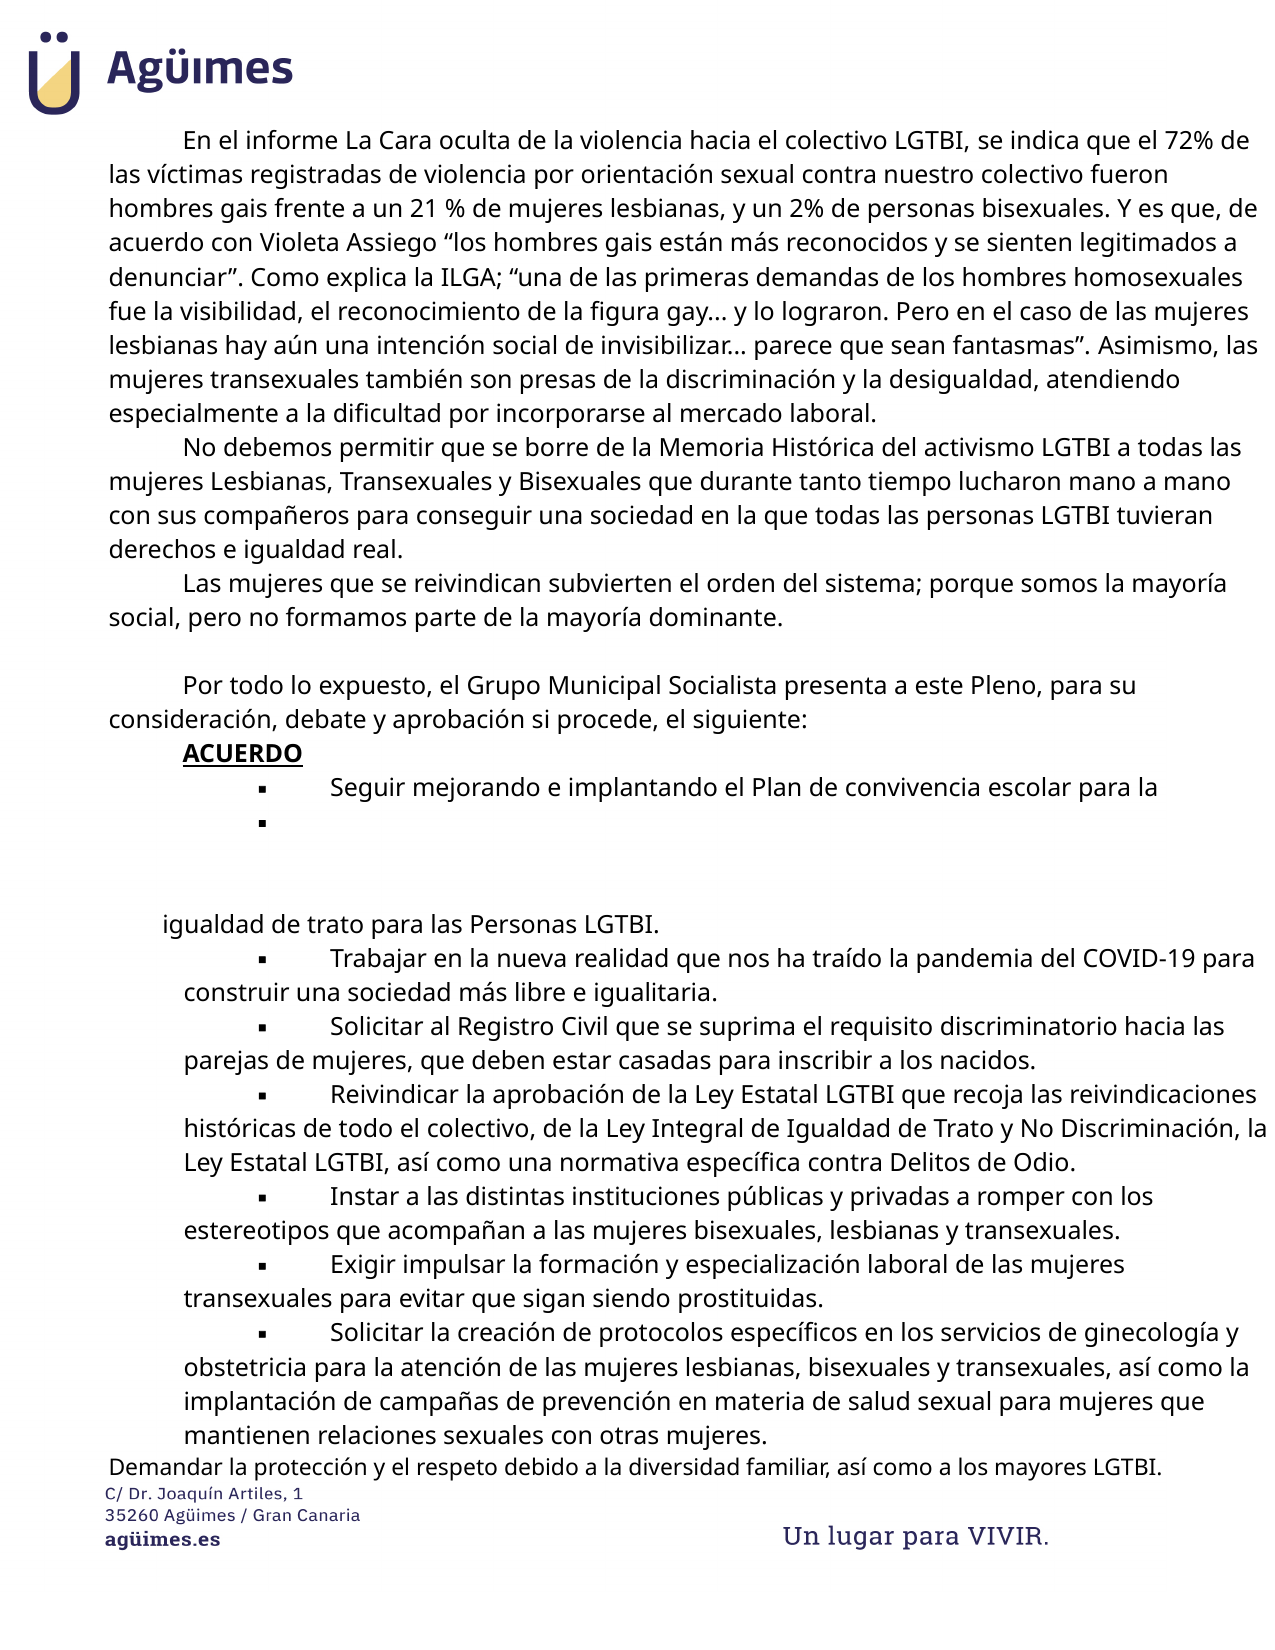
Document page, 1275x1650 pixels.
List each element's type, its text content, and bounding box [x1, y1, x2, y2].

list igualdad de trato para las Personas LGTBI. [162, 906, 1275, 940]
list Solicitar la creación de protocolos específicos en los servicios de ginecología y obstetricia para la atención de las mujeres lesbianas, bisexuales y transexuales, así como la implantación de campañas de prevención en materia de salud sexual para mujeres que mantienen relaciones sexuales con otras mujeres. [183, 1315, 1275, 1451]
text Demandar la protección y el respeto debido a la diversidad familiar, así como a los mayores LGTBI. [108, 1451, 1275, 1483]
list Trabajar en la nueva realidad que nos ha traído la pandemia del COVID-19 para construir una sociedad más libre e igualitaria. [183, 940, 1275, 1008]
text ACUERDO [108, 736, 1275, 770]
text No debemos permitir que se borre de la Memoria Histórica del activismo LGTBI a todas las mujeres Lesbianas, Transexuales y Bisexuales que durante tanto tiempo lucharon mano a mano con sus compañeros para conseguir una sociedad en la que todas las personas LGTBI tuvieran derechos e igualdad real. [108, 429, 1275, 566]
text Por todo lo expuesto, el Grupo Municipal Socialista presenta a este Pleno, para su consideración, debate y aprobación si procede, el siguiente: [108, 668, 1275, 736]
text En el informe La Cara oculta de la violencia hacia el colectivo LGTBI, se indica que el 72% de las víctimas registradas de violencia por orientación sexual contra nuestro colectivo fueron hombres gais frente a un 21 % de mujeres lesbianas, y un 2% de personas bisexuales. Y es que, de acuerdo con Violeta Assiego “los hombres gais están más reconocidos y se sienten legitimados a denunciar”. Como explica la ILGA; “una de las primeras demandas de los hombres homosexuales fue la visibilidad, el reconocimiento de la figura gay... y lo lograron. Pero en el caso de las mujeres lesbianas hay aún una intención social de invisibilizar... parece que sean fantasmas”. Asimismo, las mujeres transexuales también son presas de la discriminación y la desigualdad, atendiendo especialmente a la dificultad por incorporarse al mercado laboral. [108, 123, 1275, 429]
list Seguir mejorando e implantando el Plan de convivencia escolar para la [183, 770, 1275, 804]
list Reivindicar la aprobación de la Ley Estatal LGTBI que recoja las reivindicaciones históricas de todo el colectivo, de la Ley Integral de Igualdad de Trato y No Discriminación, la Ley Estatal LGTBI, así como una normativa específica contra Delitos de Odio. [183, 1077, 1275, 1179]
list Solicitar al Registro Civil que se suprima el requisito discriminatorio hacia las parejas de mujeres, que deben estar casadas para inscribir a los nacidos. [183, 1008, 1275, 1077]
list Exigir impulsar la formación y especialización laboral de las mujeres transexuales para evitar que sigan siendo prostituidas. [183, 1247, 1275, 1315]
list Instar a las distintas instituciones públicas y privadas a romper con los estereotipos que acompañan a las mujeres bisexuales, lesbianas y transexuales. [183, 1179, 1275, 1247]
picture [0, 0, 1167, 1592]
text Las mujeres que se reivindican subvierten el orden del sistema; porque somos la mayoría social, pero no formamos parte de la mayoría dominante. [108, 566, 1275, 634]
